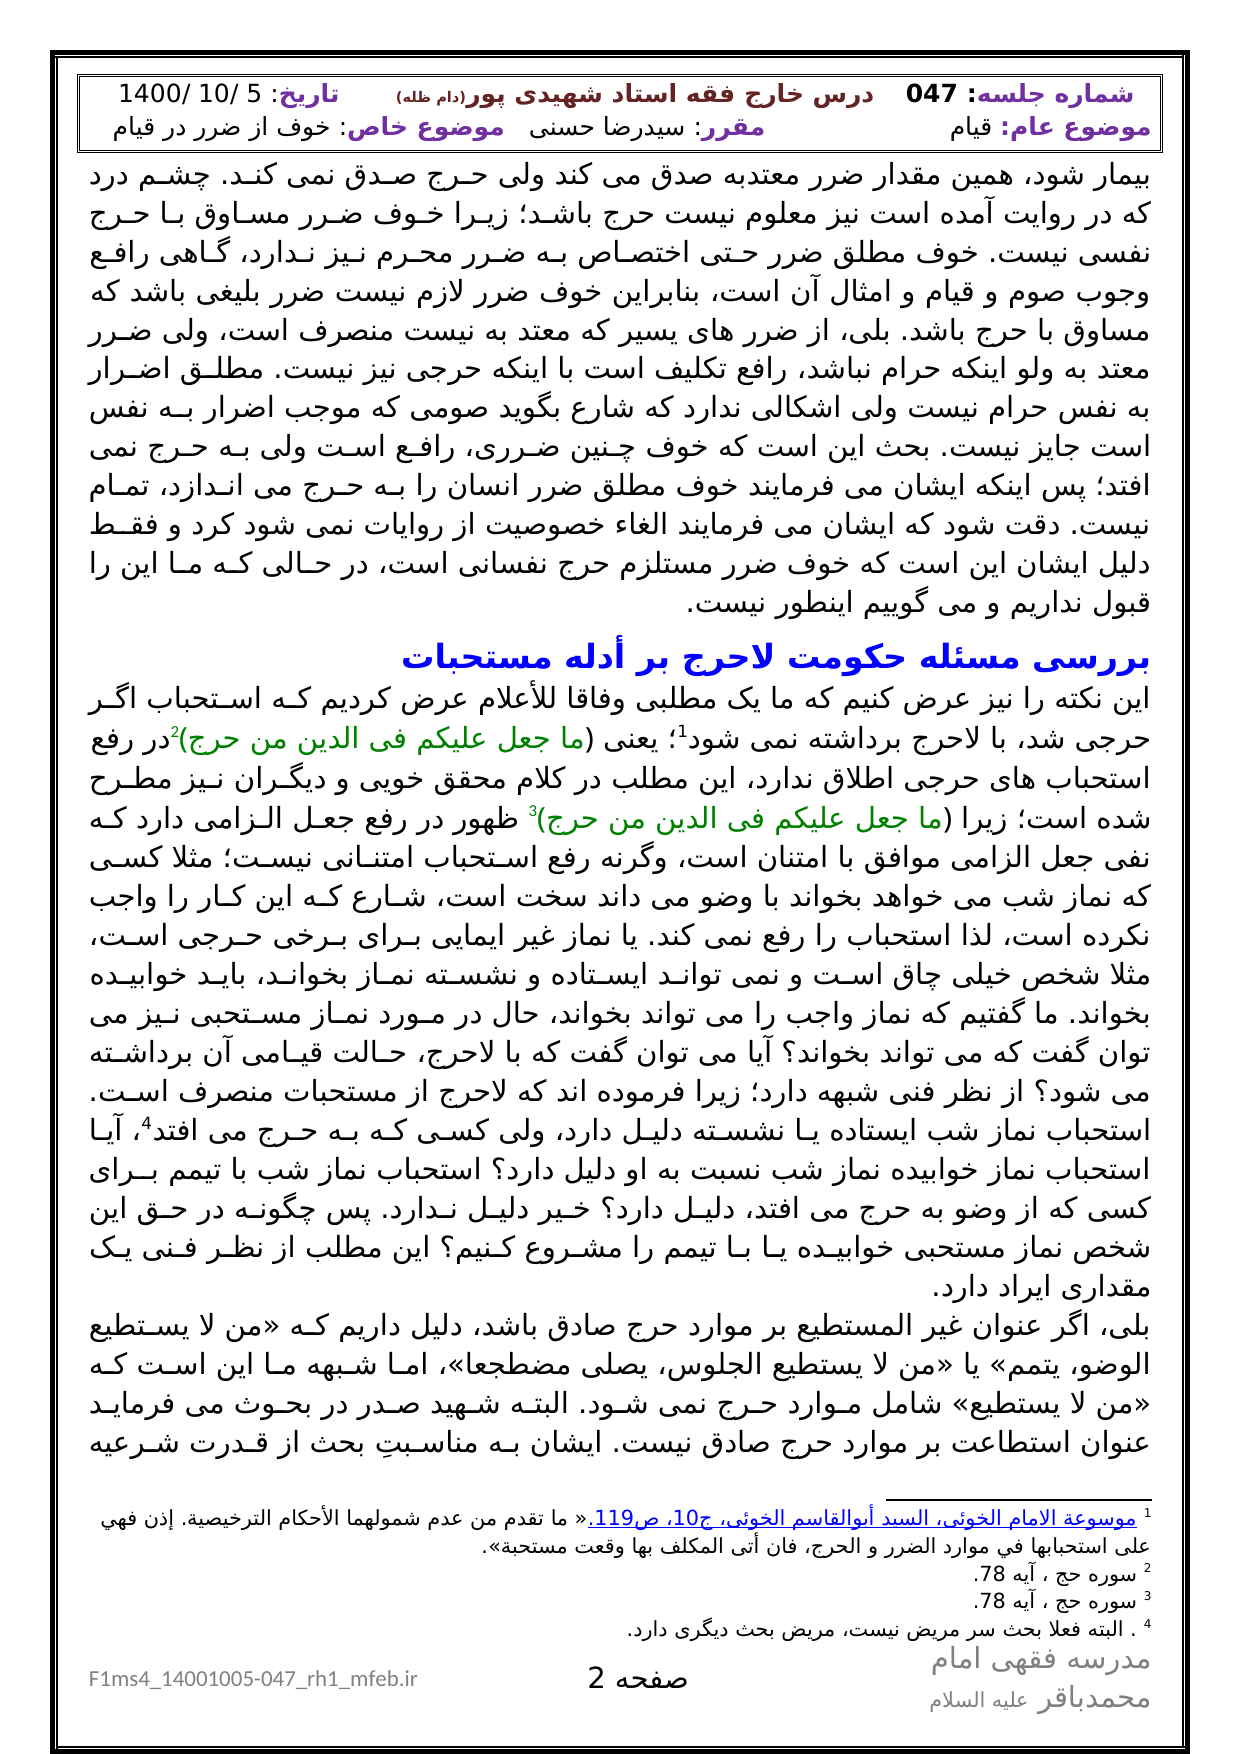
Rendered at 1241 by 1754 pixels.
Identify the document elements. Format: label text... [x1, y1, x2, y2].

text این نکته را نیز عرض کنیم که ما یک مطلبی وفاقا للأعلام عرض کردیم که استحباب اگر حرجی شد، با لاحرج برداشته نمی شود؛ یعنی ﴿ما جعل علیکم فی الدین من حرج﴾در رفع استحباب های حرجی اطلاق ندارد، این مطلب در کلام محقق خویی و دیگران نیز مطرح شده است؛ زیرا ﴿ما جعل علیکم فی الدین من حرج﴾ ظهور در رفع جعل الزامی دارد که نفی جعل الزامی موافق با امتنان است، وگرنه رفع استحباب امتنانی نیست؛ مثلا کسی که نماز شب می خواهد بخواند با وضو می داند سخت است، شارع که این کار را واجب نکرده است، لذا استحباب را رفع نمی کند. یا نماز غیر ایمایی برای برخی حرجی است، مثلا شخص خیلی چاق است و نمی تواند ایستاده و نشسته نماز بخواند، باید خوابیده بخواند. ما گفتیم که نماز واجب را می تواند بخواند، حال در مورد نماز مستحبی نیز می توان گفت که می تواند بخواند؟ آیا می توان گفت که با لاحرج، حالت قیامی آن برداشته می شود؟ از نظر فنی شبهه دارد؛ زیرا فرموده اند که لاحرج از مستحبات منصرف است. استحباب نماز شب ایستاده یا نشسته دلیل دارد، ولی کسی که به حرج می افتد، آیا استحباب نماز خوابیده نماز شب نسبت به او دلیل دارد؟ استحباب نماز شب با تیمم برای کسی که از وضو به حرج می افتد، دلیل دارد؟ خیر دلیل ندارد. پس چگونه در حق این شخص نماز مستحبی خوابیده یا با تیمم را مشروع کنیم؟ این مطلب از نظر فنی یک مقداری ایراد دارد. [89, 682, 1152, 1303]
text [89, 1308, 1152, 1459]
subtitle بررسی مسئله حکومت لاحرج بر أدله مستحبات [89, 637, 1152, 676]
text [89, 157, 1152, 619]
